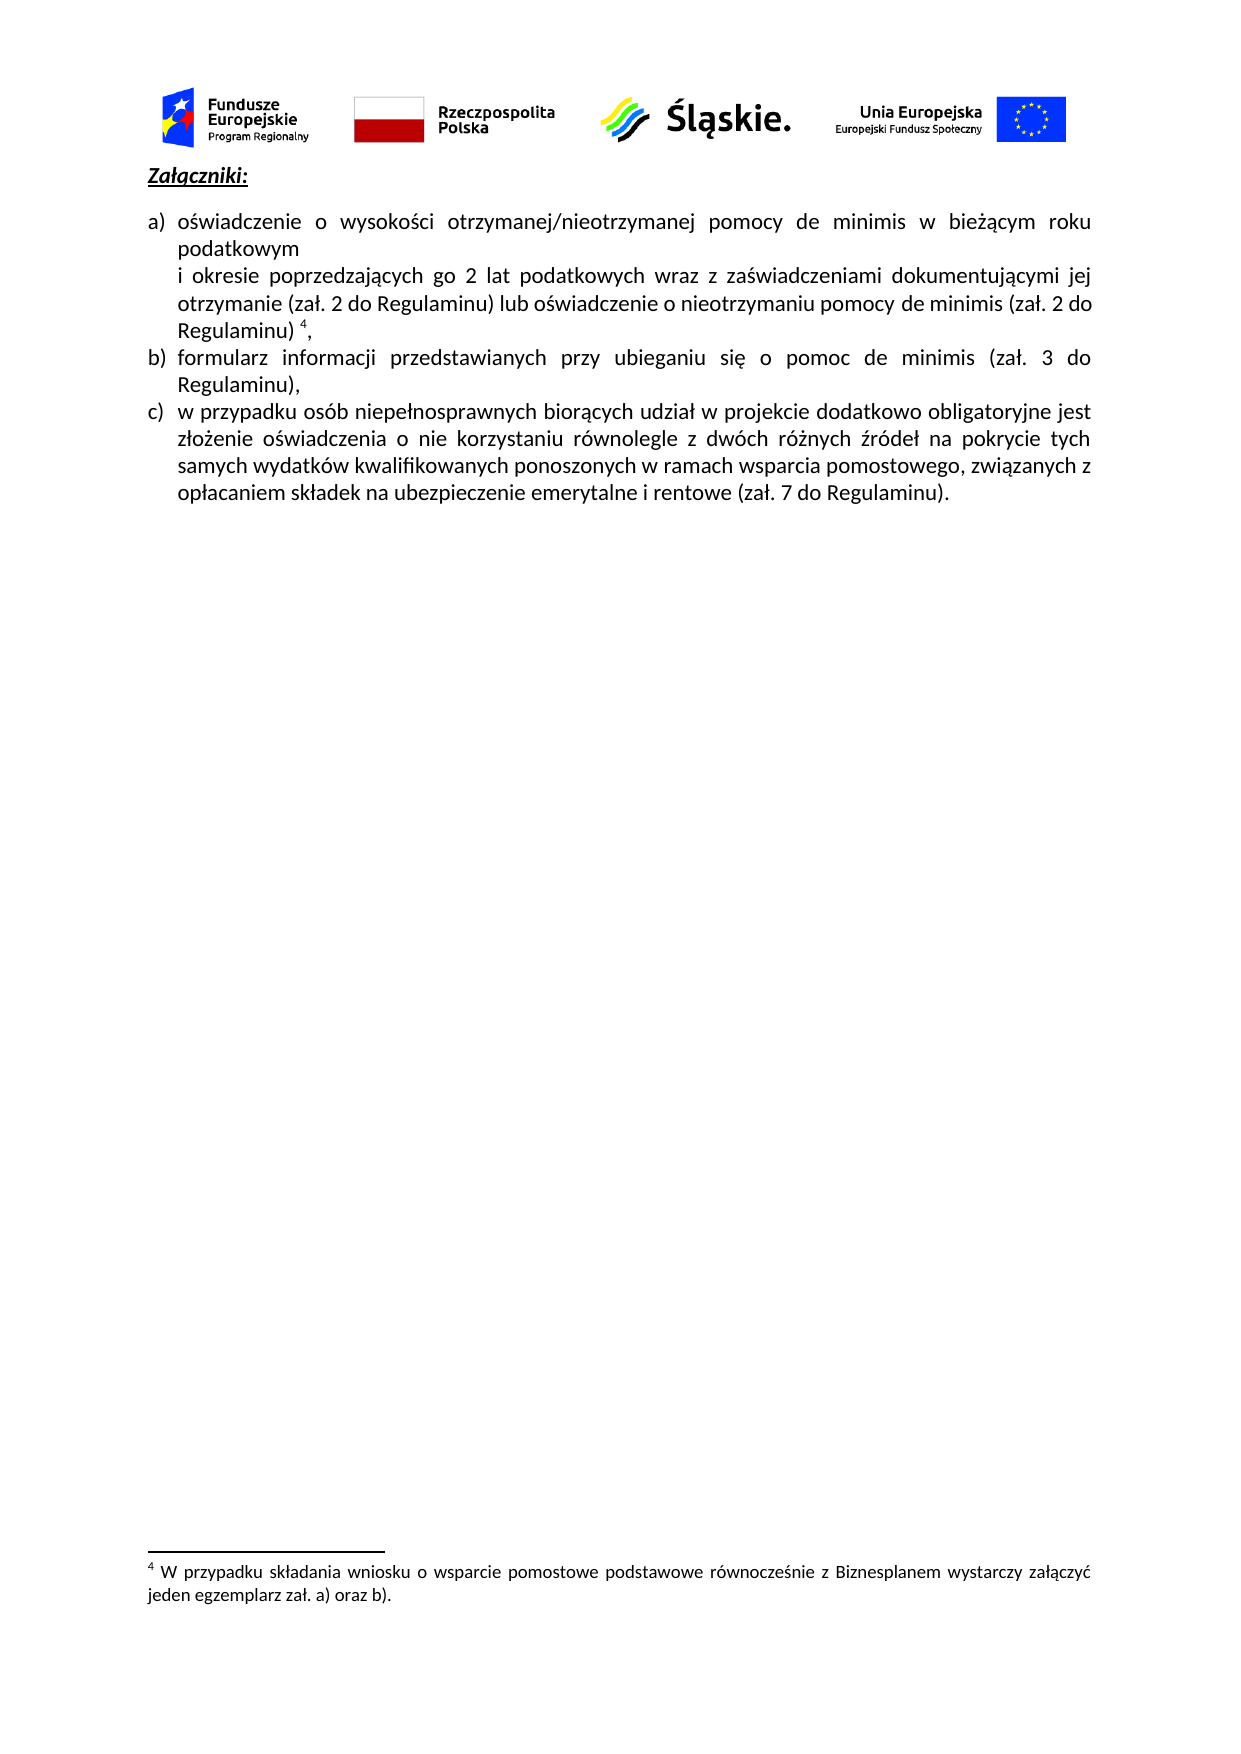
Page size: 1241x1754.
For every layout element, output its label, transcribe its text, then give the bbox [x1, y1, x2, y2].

list formularz informacji przedstawianych przy ubieganiu się o pomoc de minimis (zał. 3 do Regulaminu), [148, 343, 1093, 398]
text Załączniki: [148, 161, 1093, 189]
picture [147, 73, 1080, 162]
list oświadczenie o wysokości otrzymanej/nieotrzymanej pomocy de minimis w bieżącym roku podatkowym i okresie poprzedzających go 2 lat podatkowych wraz z zaświadczeniami dokumentującymi jej otrzymanie (zał. 2 do Regulaminu) lub oświadczenie o nieotrzymaniu pomocy de minimis (zał. 2 do Regulaminu) , [148, 208, 1093, 343]
list w przypadku osób niepełnosprawnych biorących udział w projekcie dodatkowo obligatoryjne jest złożenie oświadczenia o nie korzystaniu równolegle z dwóch różnych źródeł na pokrycie tych samych wydatków kwalifikowanych ponoszonych w ramach wsparcia pomostowego, związanych z opłacaniem składek na ubezpieczenie emerytalne i rentowe (zał. 7 do Regulaminu). [148, 398, 1093, 506]
